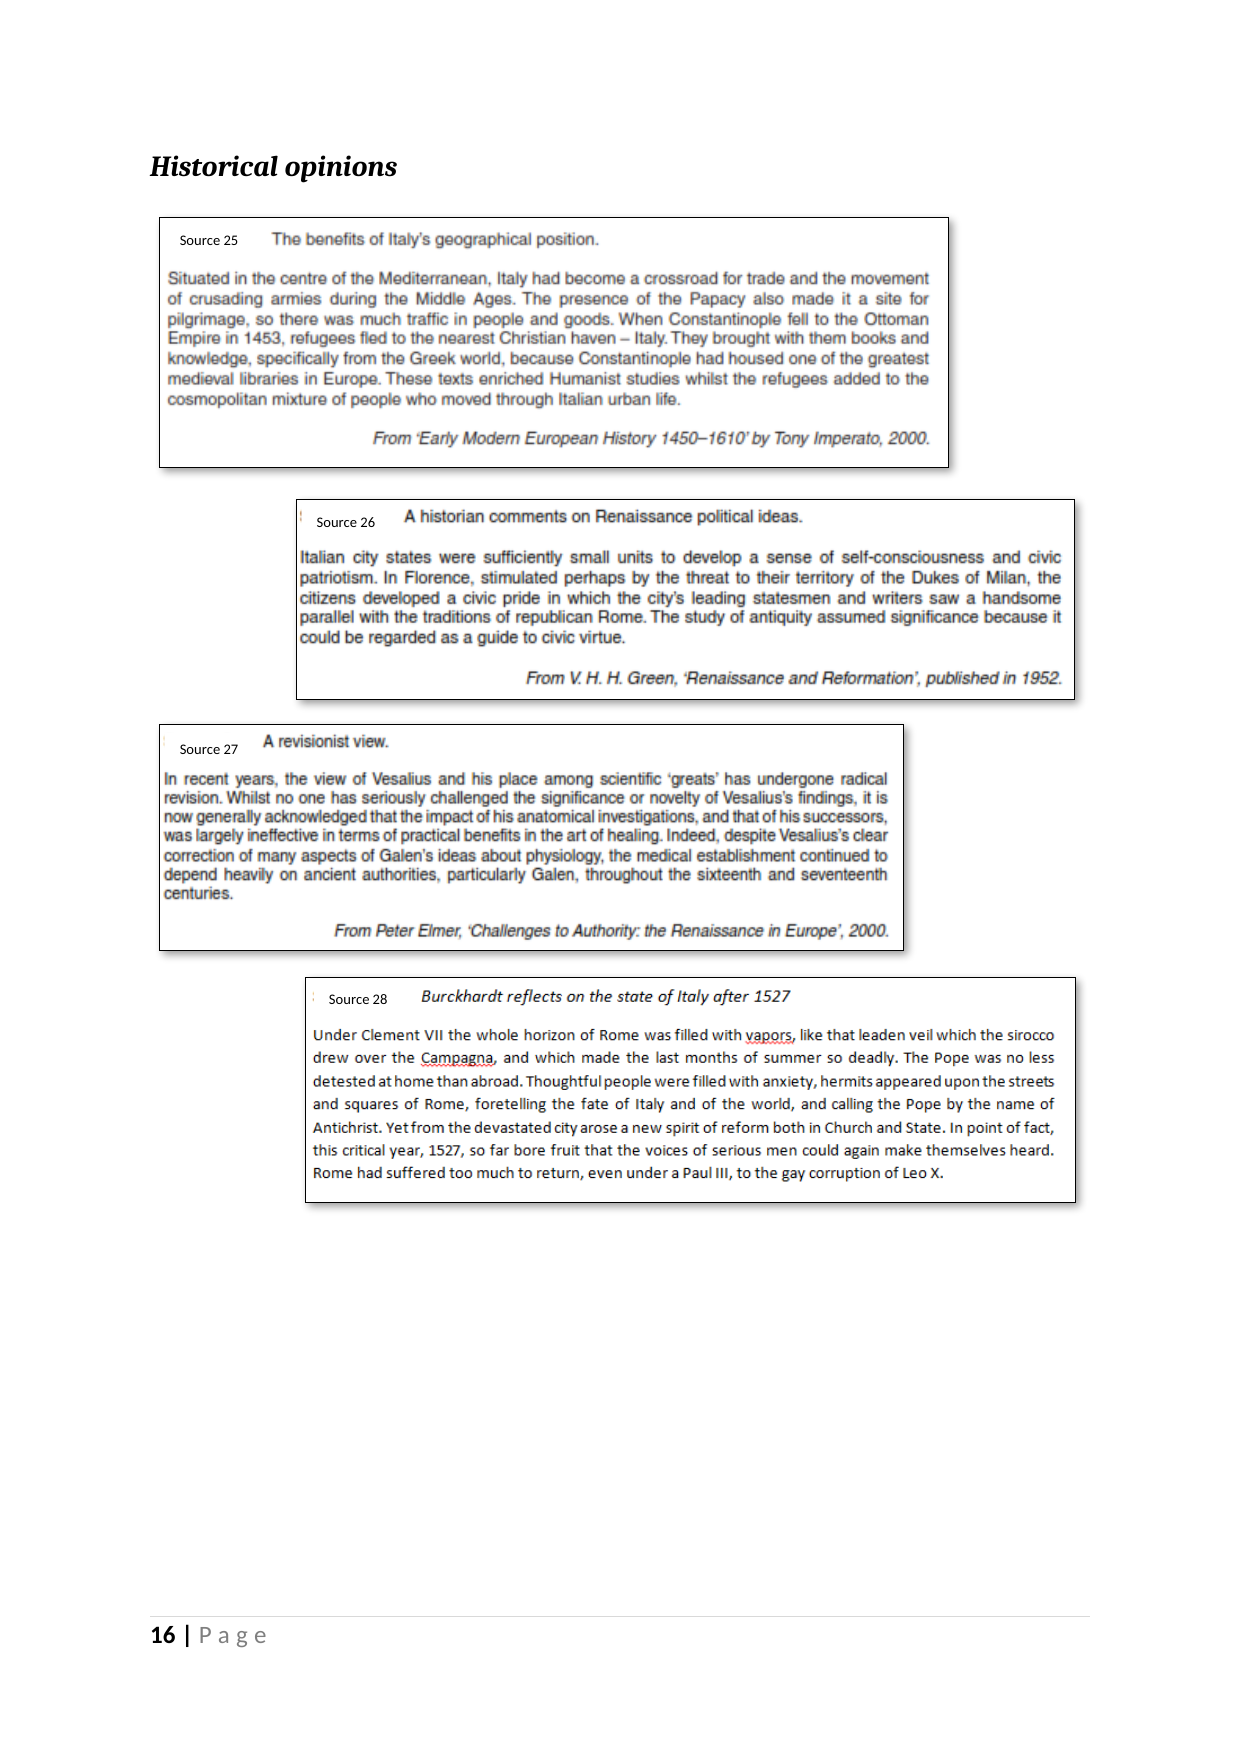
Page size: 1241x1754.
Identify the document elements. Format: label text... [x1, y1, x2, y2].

picture [297, 500, 1074, 699]
picture [160, 725, 903, 950]
subtitle Historical opinions [150, 150, 1090, 183]
picture [160, 218, 948, 467]
